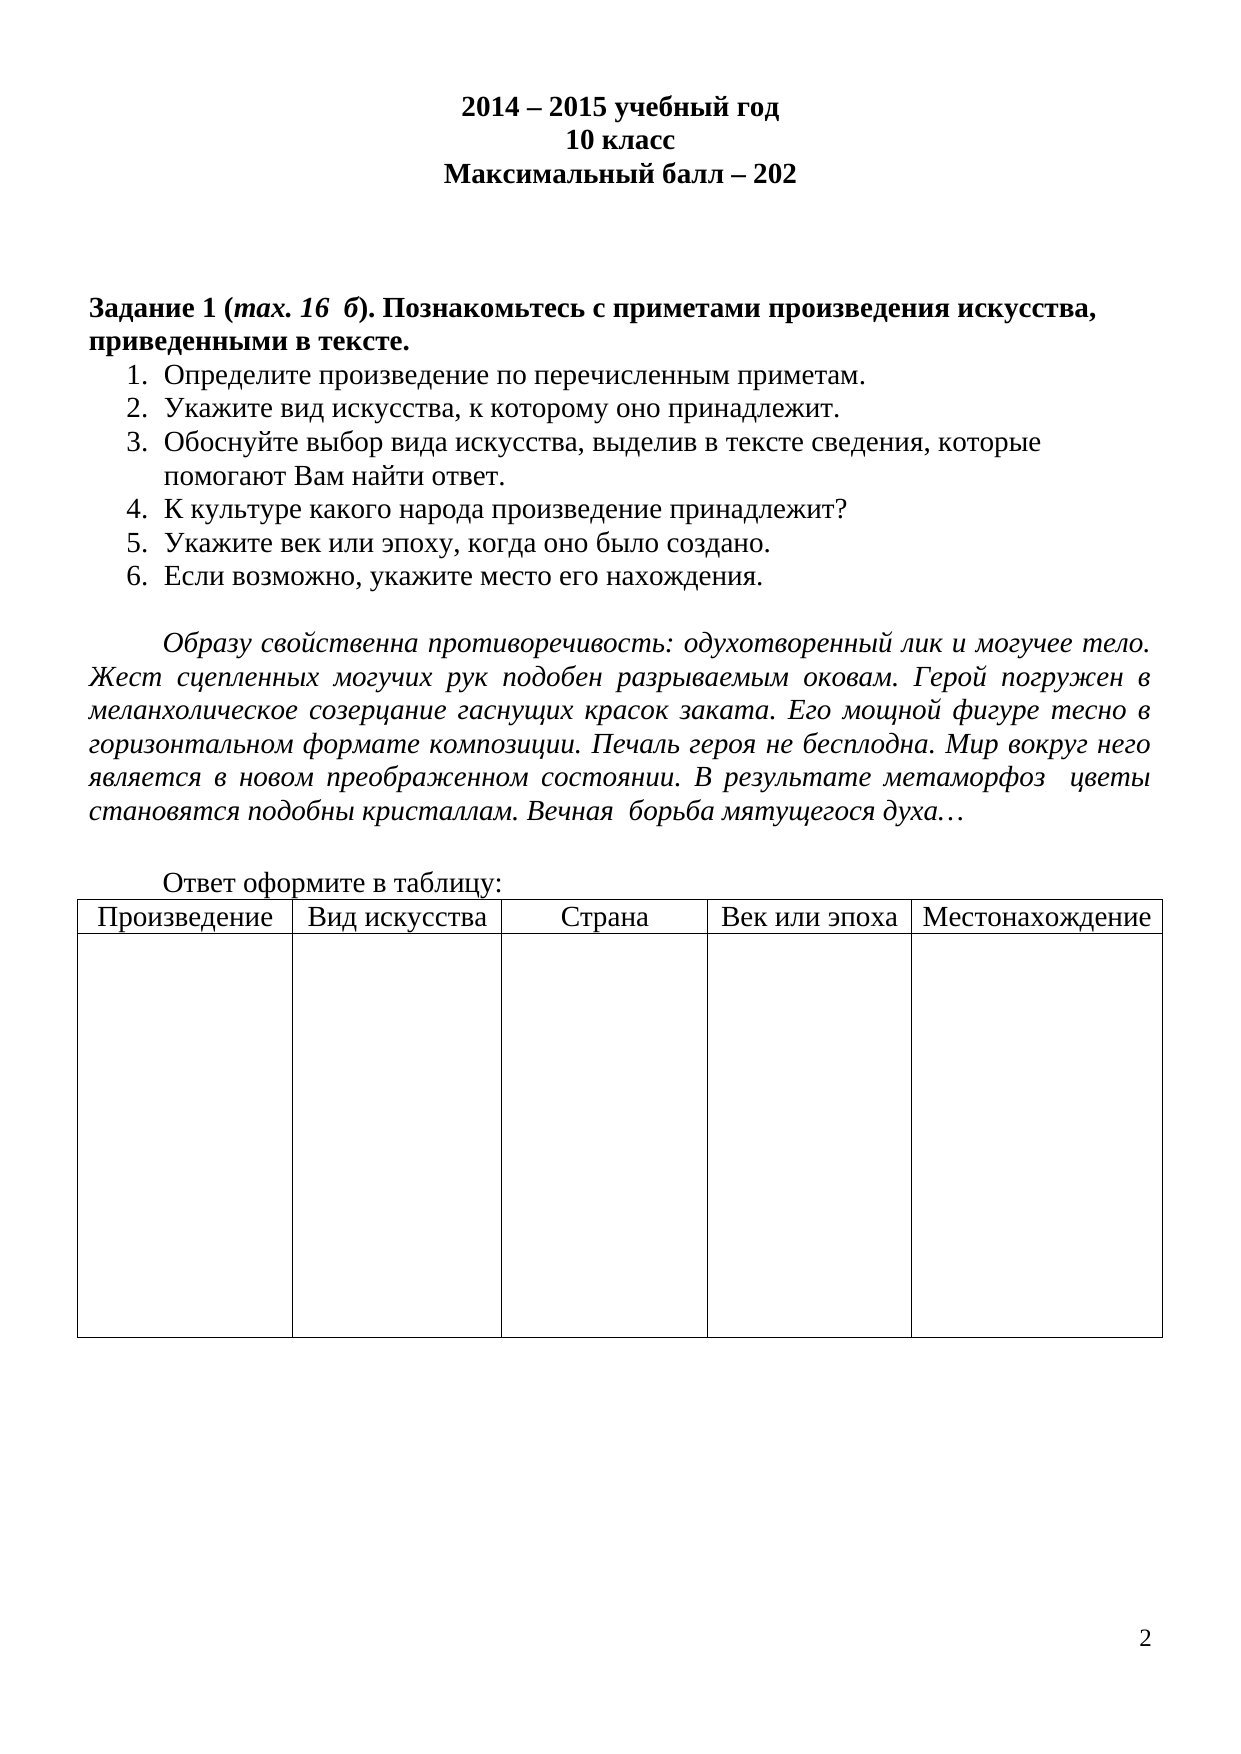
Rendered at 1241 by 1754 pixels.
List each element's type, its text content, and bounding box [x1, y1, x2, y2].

list Укажите вид искусства, к которому оно принадлежит. [126, 391, 1152, 424]
table_header Произведение [78, 900, 292, 933]
text 10 класс [89, 122, 1152, 156]
table_header Страна [502, 900, 707, 933]
list Укажите век или эпоху, когда оно было создано. [126, 525, 1152, 558]
table_cell [502, 934, 707, 1337]
table_cell [293, 934, 501, 1337]
list К культуре какого народа произведение принадлежит? [126, 491, 1152, 525]
table_cell [708, 934, 911, 1337]
list Если возможно, укажите место его нахождения. [126, 558, 1152, 592]
table_cell [78, 934, 292, 1337]
list Обоснуйте выбор вида искусства, выделив в тексте сведения, которые помогают Вам найти ответ. [126, 424, 1152, 491]
table_header Век или эпоха [708, 900, 911, 933]
table_cell [912, 934, 1162, 1337]
list Определите произведение по перечисленным приметам. [126, 357, 1152, 391]
table_header Вид искусства [293, 900, 501, 933]
text Максимальный балл – 202 [89, 156, 1152, 189]
text Ответ оформите в таблицу: [89, 865, 1152, 898]
text Образу свойственна противоречивость: одухотворенный лик и могучее тело. Жест сцепленных могучих рук подобен разрываемым оковам. Герой погружен в меланхолическое созерцание гаснущих красок заката. Его мощной фигуре тесно в горизонтальном формате композиции. Печаль героя не бесплодна. Мир вокруг него является в новом преображенном состоянии. В результате метаморфоз цветы становятся подобны кристаллам. Вечная борьба мятущегося духа… [89, 625, 1152, 827]
text Задание 1 (max. 16 б). Познакомьтесь с приметами произведения искусства, приведенными в тексте. [89, 290, 1152, 357]
text 2014 – 2015 учебный год [89, 89, 1152, 122]
table_header Местонахождение [912, 900, 1162, 933]
